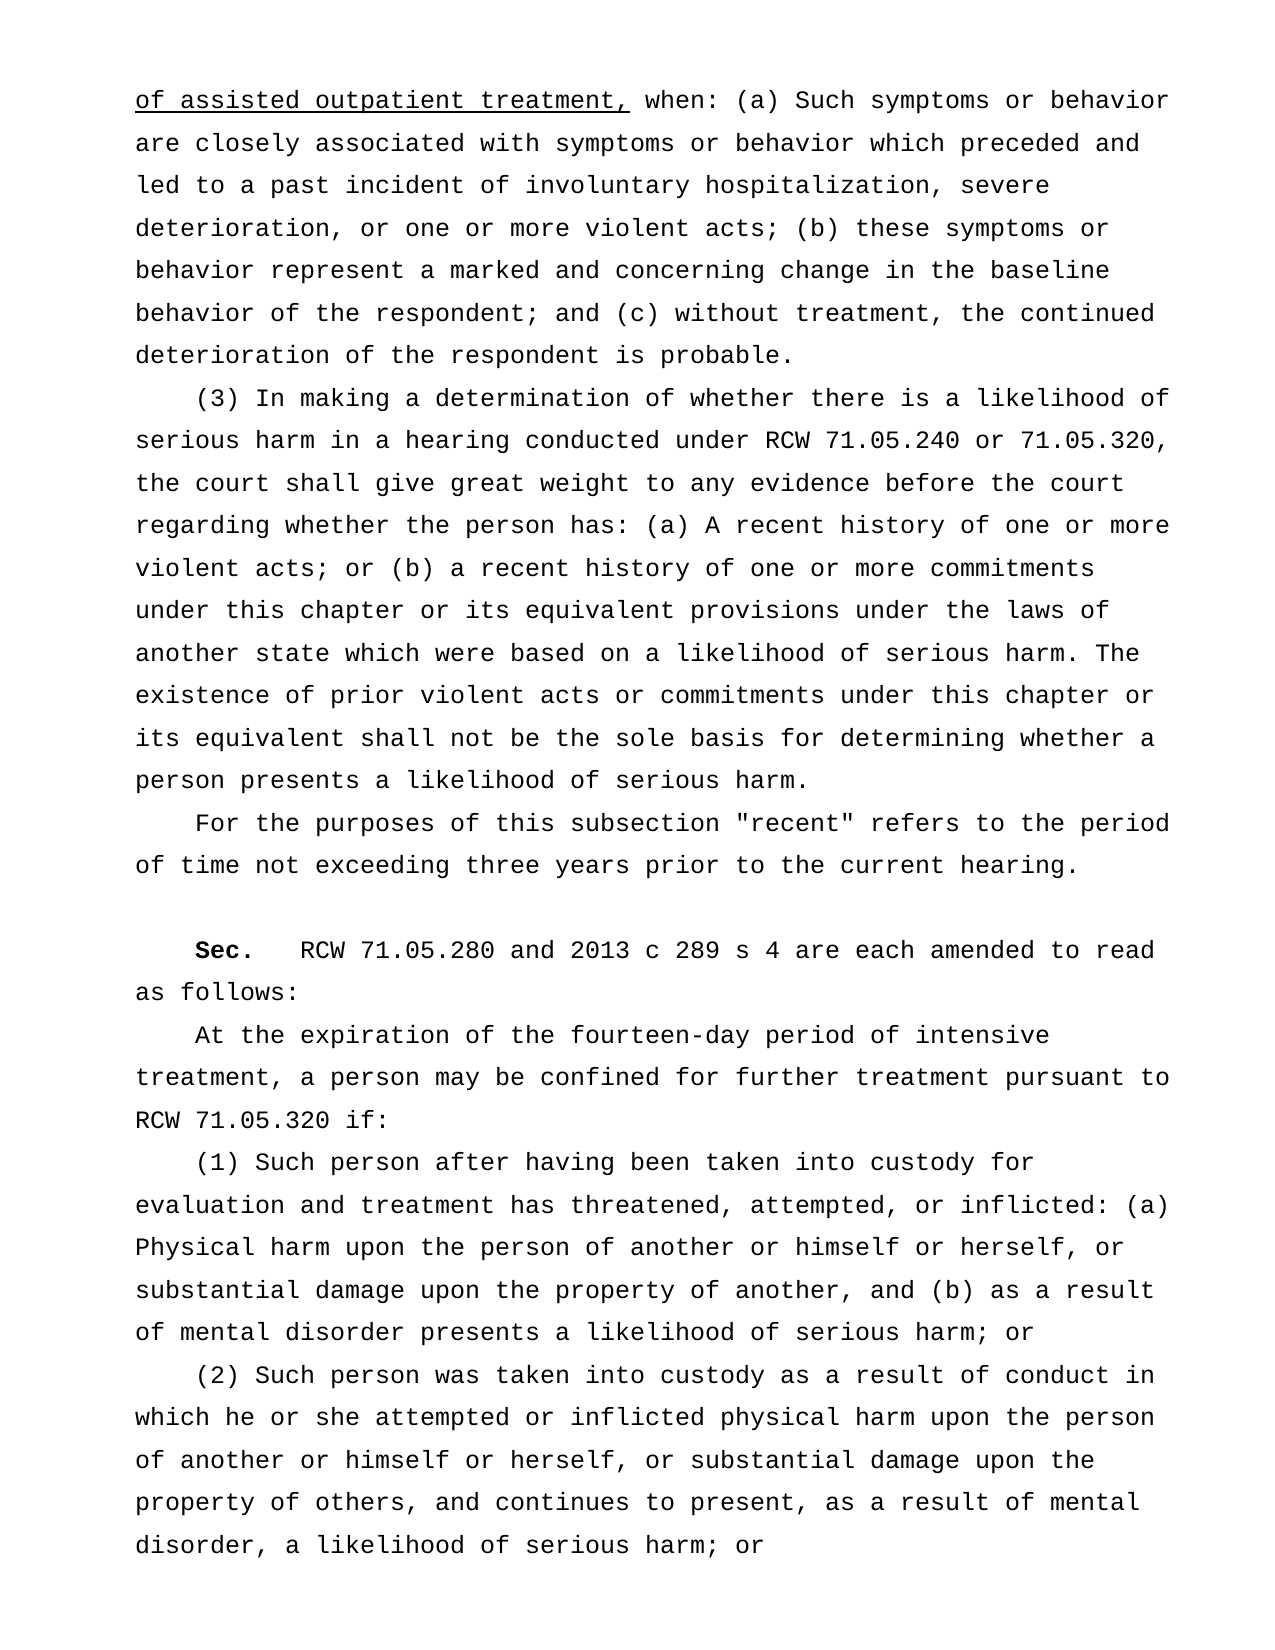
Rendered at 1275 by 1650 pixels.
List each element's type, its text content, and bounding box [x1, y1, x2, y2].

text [135, 75, 1170, 372]
text (1) Such person after having been taken into custody for evaluation and treatment has threatened, attempted, or inflicted: (a) Physical harm upon the person of another or himself or herself, or substantial damage upon the property of another, and (b) as a result of mental disorder presents a likelihood of serious harm; or [135, 1137, 1170, 1349]
text At the expiration of the fourteen-day period of intensive treatment, a person may be confined for further treatment pursuant to RCW 71.05.320 if: [135, 1009, 1170, 1137]
text For the purposes of this subsection "recent" refers to the period of time not exceeding three years prior to the current hearing. [135, 797, 1170, 882]
text (2) Such person was taken into custody as a result of conduct in which he or she attempted or inflicted physical harm upon the person of another or himself or herself, or substantial damage upon the property of others, and continues to present, as a result of mental disorder, a likelihood of serious harm; or [135, 1349, 1170, 1562]
text Sec. RCW 71.05.280 and 2013 c 289 s 4 are each amended to read as follows: [135, 924, 1170, 1009]
text (3) In making a determination of whether there is a likelihood of serious harm in a hearing conducted under RCW 71.05.240 or 71.05.320, the court shall give great weight to any evidence before the court regarding whether the person has: (a) A recent history of one or more violent acts; or (b) a recent history of one or more commitments under this chapter or its equivalent provisions under the laws of another state which were based on a likelihood of serious harm. The existence of prior violent acts or commitments under this chapter or its equivalent shall not be the sole basis for determining whether a person presents a likelihood of serious harm. [135, 372, 1170, 797]
